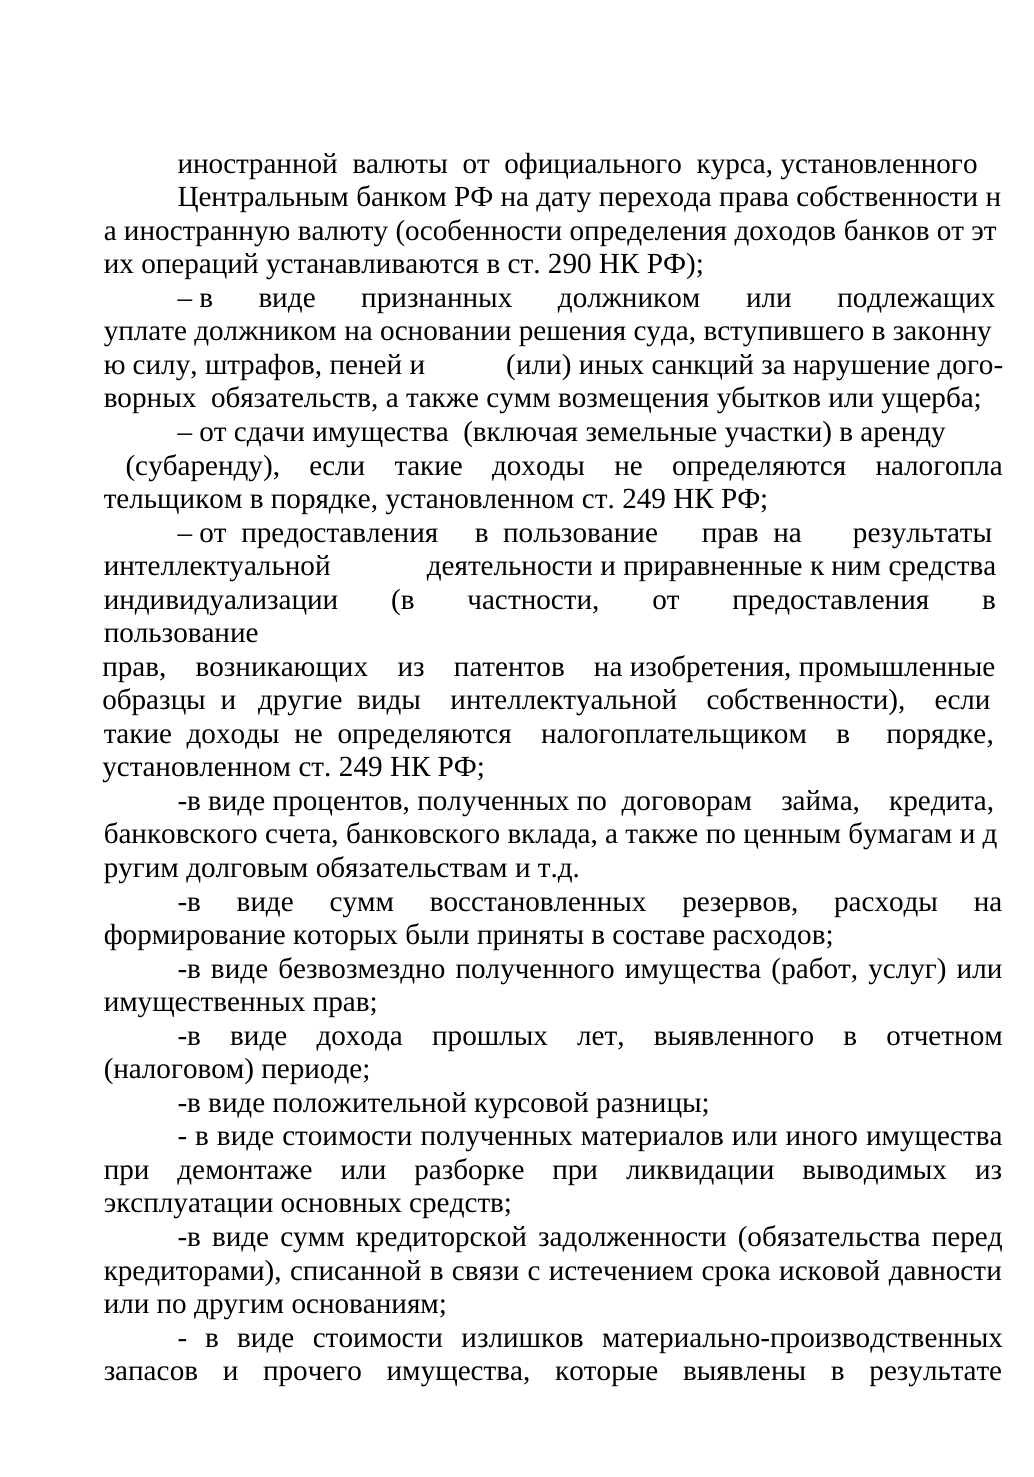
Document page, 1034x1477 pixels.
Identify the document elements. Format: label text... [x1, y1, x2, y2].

text банковского счета, банковского вклада, а также по ценным бумагам и другим долговым обязательствам и т.д. [103, 817, 1003, 884]
text -в виде дохода прошлых лет, выявленного в отчетном (налоговом) периоде; [103, 1018, 1003, 1085]
text -в виде сумм восстановленных резервов, расходы на формирование которых были приняты в составе расходов; [103, 884, 1003, 951]
text иностранной валюты от официального курса, установленного [103, 146, 1003, 179]
text - в виде стоимости полученных материалов или иного имущества при демонтаже или разборке при ликвидации выводимых из эксплуатации основных средств; [103, 1118, 1003, 1219]
text образцы и другие виды интеллектуальной собственности), если [0, 682, 1003, 716]
text такие доходы не определяются налогоплательщиком в порядке, [103, 716, 1003, 749]
text -в виде сумм кредиторской задолженности (обязательства перед кредиторами), списанной в связи с истечением срока исковой давности или по другим основаниям; [103, 1219, 1003, 1320]
text (субаренду), если такие доходы не определяются налогопла тельщиком в порядке, установленном ст. 249 НК РФ; [103, 448, 1003, 515]
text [103, 1320, 1003, 1387]
text – от предоставления в пользование прав на результаты интеллектуальной деятельности и приравненные к ним средства индивидуализации (в частности, от предоставления в пользование [103, 515, 1003, 649]
text – от сдачи имущества (включая земельные участки) в аренду [103, 414, 1003, 448]
text -в виде положительной курсовой разницы; [103, 1085, 1003, 1118]
text – в виде признанных должником или подлежащих уплате должником на основании решения суда, вступившего в законную силу, штрафов, пеней и (или) иных санкций за нарушение дого-ворных обязательств, а также сумм возмещения убытков или ущерба; [103, 280, 1003, 414]
text Центральным банком РФ на дату перехода права собственности на иностранную валюту (особенности определения доходов банков от этих операций устанавливаются в ст. 290 НК РФ); [103, 179, 1003, 280]
text установленном ст. 249 НК РФ; [0, 749, 1003, 783]
text -в виде безвозмездно полученного имущества (работ, услуг) или имущественных прав; [103, 951, 1003, 1018]
text прав, возникающих из патентов на изобретения, промышленные [0, 649, 1003, 682]
text -в виде процентов, полученных по договорам займа, кредита, [103, 783, 1003, 817]
